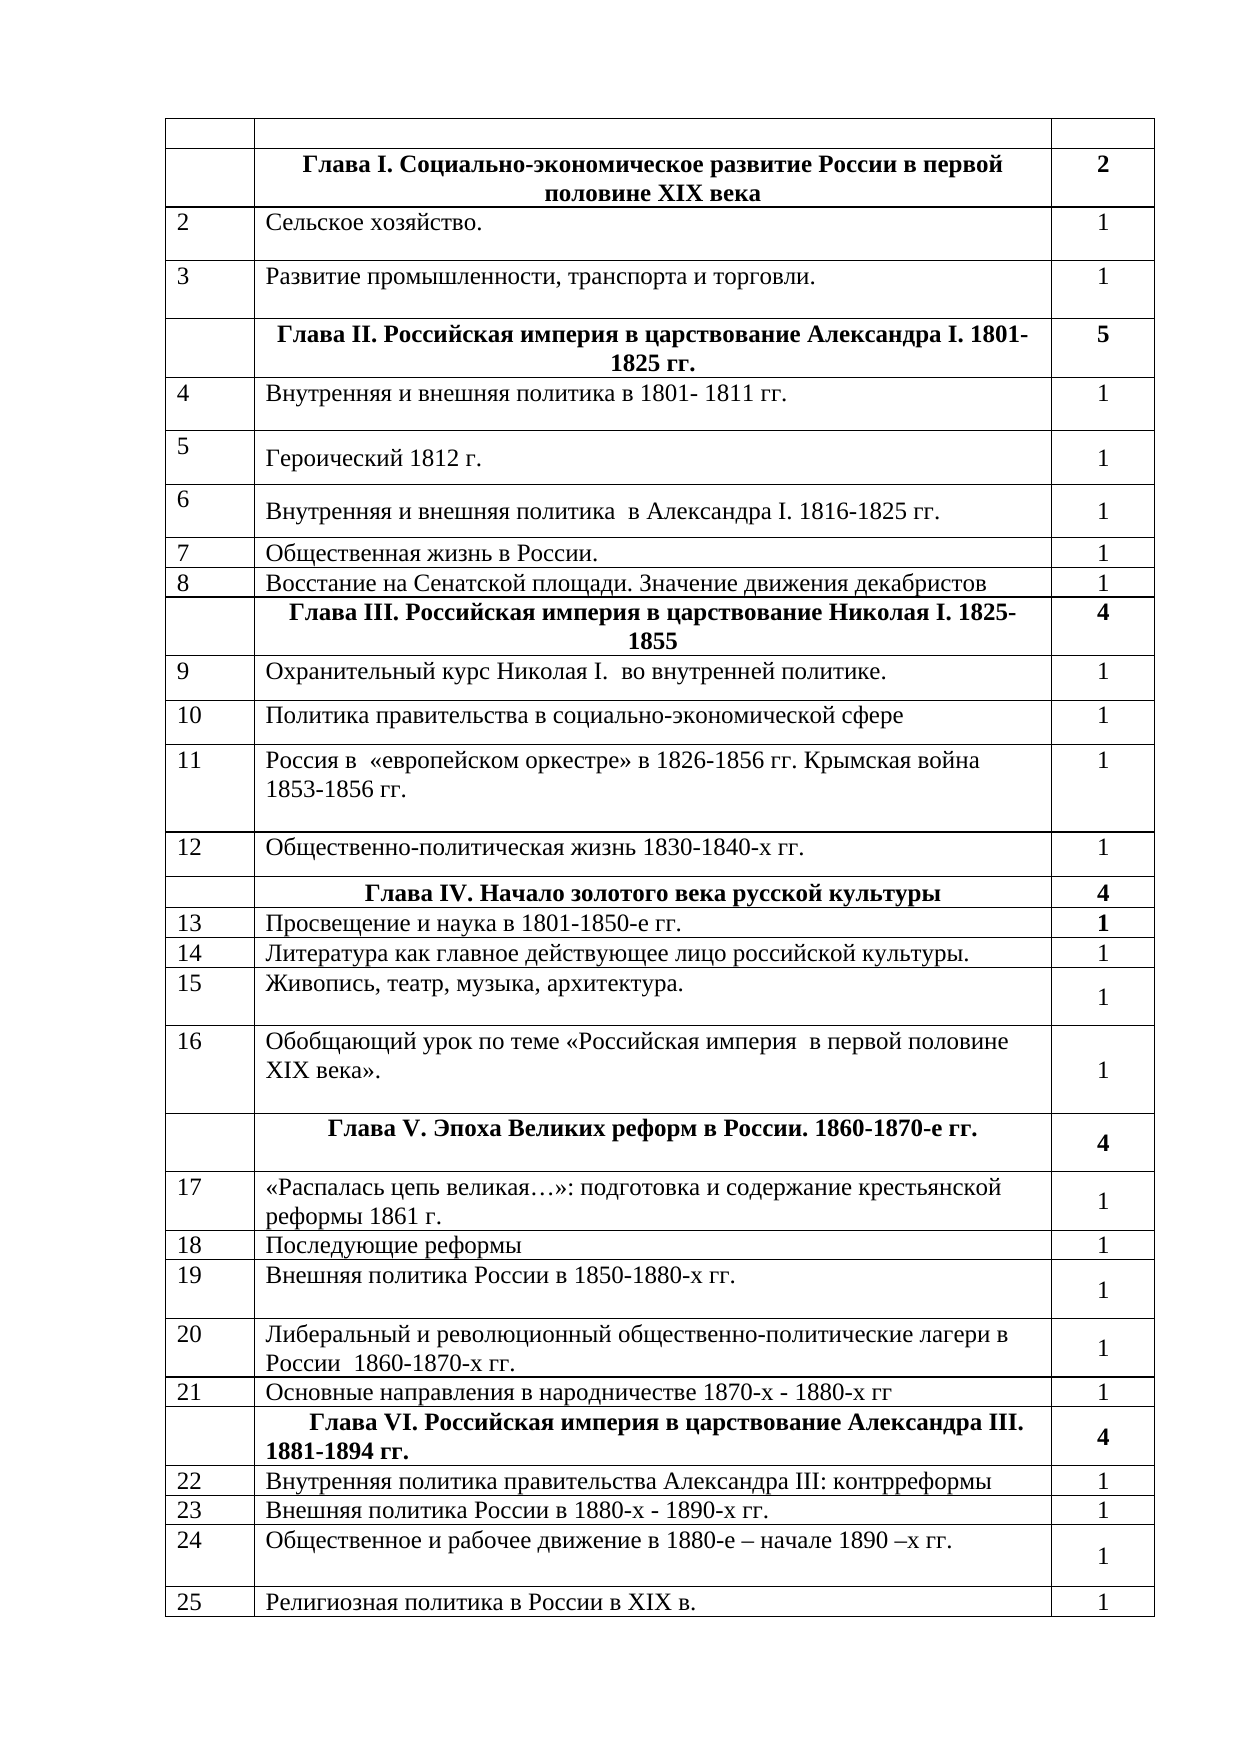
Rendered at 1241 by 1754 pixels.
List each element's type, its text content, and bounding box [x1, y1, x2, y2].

table_cell Глава I. Социально-экономическое развитие России в первой половине XIX века [255, 149, 1051, 206]
table_cell 5 [1052, 319, 1154, 377]
table_cell Религиозная политика в России в XIX в. [255, 1587, 1051, 1616]
table_cell Политика правительства в социально-экономической сфере [255, 701, 1051, 744]
table_cell 1 [1052, 1319, 1154, 1376]
table_cell 1 [1052, 378, 1154, 430]
table_cell 17 [166, 1172, 254, 1229]
table_cell 1 [1052, 1587, 1154, 1616]
table_cell Либеральный и революционный общественно-политические лагери в России 1860-1870-х гг. [255, 1319, 1051, 1376]
table_cell [166, 319, 254, 377]
table_cell 2 [1052, 149, 1154, 206]
table_cell Россия в «европейском оркестре» в 1826-1856 гг. Крымская война 1853-1856 гг. [255, 745, 1051, 831]
table_cell 8 [166, 568, 254, 596]
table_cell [255, 119, 1051, 148]
table_cell Живопись, театр, музыка, архитектура. [255, 968, 1051, 1025]
table_cell Внутренняя и внешняя политика в 1801- 1811 гг. [255, 378, 1051, 430]
table_cell 1 [1052, 1496, 1154, 1524]
table_cell 1 [1052, 1378, 1154, 1406]
table_cell Общественно-политическая жизнь 1830-1840-х гг. [255, 833, 1051, 876]
table_cell 1 [1052, 485, 1154, 537]
table_cell Обобщающий урок по теме «Российская империя в первой половине XIX века». [255, 1026, 1051, 1112]
table_cell 1 [1052, 968, 1154, 1025]
table_cell 20 [166, 1319, 254, 1376]
table_cell 5 [166, 431, 254, 483]
table_cell 12 [166, 833, 254, 876]
table_cell 1 [1052, 431, 1154, 483]
table_cell 9 [166, 656, 254, 699]
table_cell 1 [1052, 208, 1154, 260]
table_cell 1 [1052, 1525, 1154, 1586]
table_cell 11 [166, 745, 254, 831]
table_cell [166, 149, 254, 206]
table_cell 21 [166, 1378, 254, 1406]
table_cell 23 [166, 1496, 254, 1524]
table_cell Глава VI. Российская империя в царствование Александра III. 1881-1894 гг. [255, 1407, 1051, 1465]
table_cell 14 [166, 938, 254, 967]
table_cell 1 [1052, 701, 1154, 744]
table_cell 1 [1052, 833, 1154, 876]
table_cell 1 [1052, 908, 1154, 937]
table_cell Героический 1812 г. [255, 431, 1051, 483]
table_cell 4 [1052, 1407, 1154, 1465]
table_cell Развитие промышленности, транспорта и торговли. [255, 261, 1051, 318]
table_cell Сельское хозяйство. [255, 208, 1051, 260]
table_cell 25 [166, 1587, 254, 1616]
table_cell 4 [166, 378, 254, 430]
table_cell Внутренняя политика правительства Александра III: контрреформы [255, 1466, 1051, 1494]
table_cell Последующие реформы [255, 1231, 1051, 1259]
table_cell Внешняя политика России в 1880-х - 1890-х гг. [255, 1496, 1051, 1524]
table_cell 16 [166, 1026, 254, 1112]
table_cell 24 [166, 1525, 254, 1586]
table_cell 1 [1052, 538, 1154, 567]
table_cell 6 [166, 485, 254, 537]
table_cell Общественная жизнь в России. [255, 538, 1051, 567]
table_cell [166, 877, 254, 907]
table_cell 4 [1052, 598, 1154, 655]
table_cell Глава II. Российская империя в царствование Александра I. 1801-1825 гг. [255, 319, 1051, 377]
table_cell Внешняя политика России в 1850-1880-х гг. [255, 1260, 1051, 1318]
table_cell 22 [166, 1466, 254, 1494]
table_cell Охранительный курс Николая I. во внутренней политике. [255, 656, 1051, 699]
table_cell 1 [1052, 1260, 1154, 1318]
table_cell 1 [1052, 1026, 1154, 1112]
table_cell 3 [166, 261, 254, 318]
table_cell 18 [166, 1231, 254, 1259]
table_cell 1 [166, 119, 254, 148]
table_cell 15 [166, 968, 254, 1025]
table_cell 1 [1052, 261, 1154, 318]
table_cell 7 [166, 538, 254, 567]
table_cell Глава III. Российская империя в царствование Николая I. 1825-1855 [255, 598, 1051, 655]
table_cell 4 [1052, 877, 1154, 907]
table_cell 1 [1052, 1466, 1154, 1494]
table_cell Восстание на Сенатской площади. Значение движения декабристов [255, 568, 1051, 596]
table_cell 1 [1052, 745, 1154, 831]
table_cell 1 [1052, 568, 1154, 596]
table_cell Общественное и рабочее движение в 1880-е – начале 1890 –х гг. [255, 1525, 1051, 1586]
table_cell 1 [1052, 1172, 1154, 1229]
table_cell Основные направления в народничестве 1870-х - 1880-х гг [255, 1378, 1051, 1406]
table_cell 13 [166, 908, 254, 937]
table_cell 10 [166, 701, 254, 744]
table_cell 1 [1052, 938, 1154, 967]
table_cell 1 [1052, 119, 1154, 148]
table_cell [166, 1407, 254, 1465]
table_cell Глава V. Эпоха Великих реформ в России. 1860-1870-е гг. [255, 1114, 1051, 1171]
table_cell [166, 598, 254, 655]
table_cell 2 [166, 208, 254, 260]
table_cell Литература как главное действующее лицо российской культуры. [255, 938, 1051, 967]
table_cell Глава IV. Начало золотого века русской культуры [255, 877, 1051, 907]
table_cell Внутренняя и внешняя политика в Александра I. 1816-1825 гг. [255, 485, 1051, 537]
table_cell [166, 1114, 254, 1171]
table_cell Просвещение и наука в 1801-1850-е гг. [255, 908, 1051, 937]
table_cell «Распалась цепь великая…»: подготовка и содержание крестьянской реформы 1861 г. [255, 1172, 1051, 1229]
table_cell 1 [1052, 656, 1154, 699]
table_cell 19 [166, 1260, 254, 1318]
table_cell 4 [1052, 1114, 1154, 1171]
table_cell 1 [1052, 1231, 1154, 1259]
